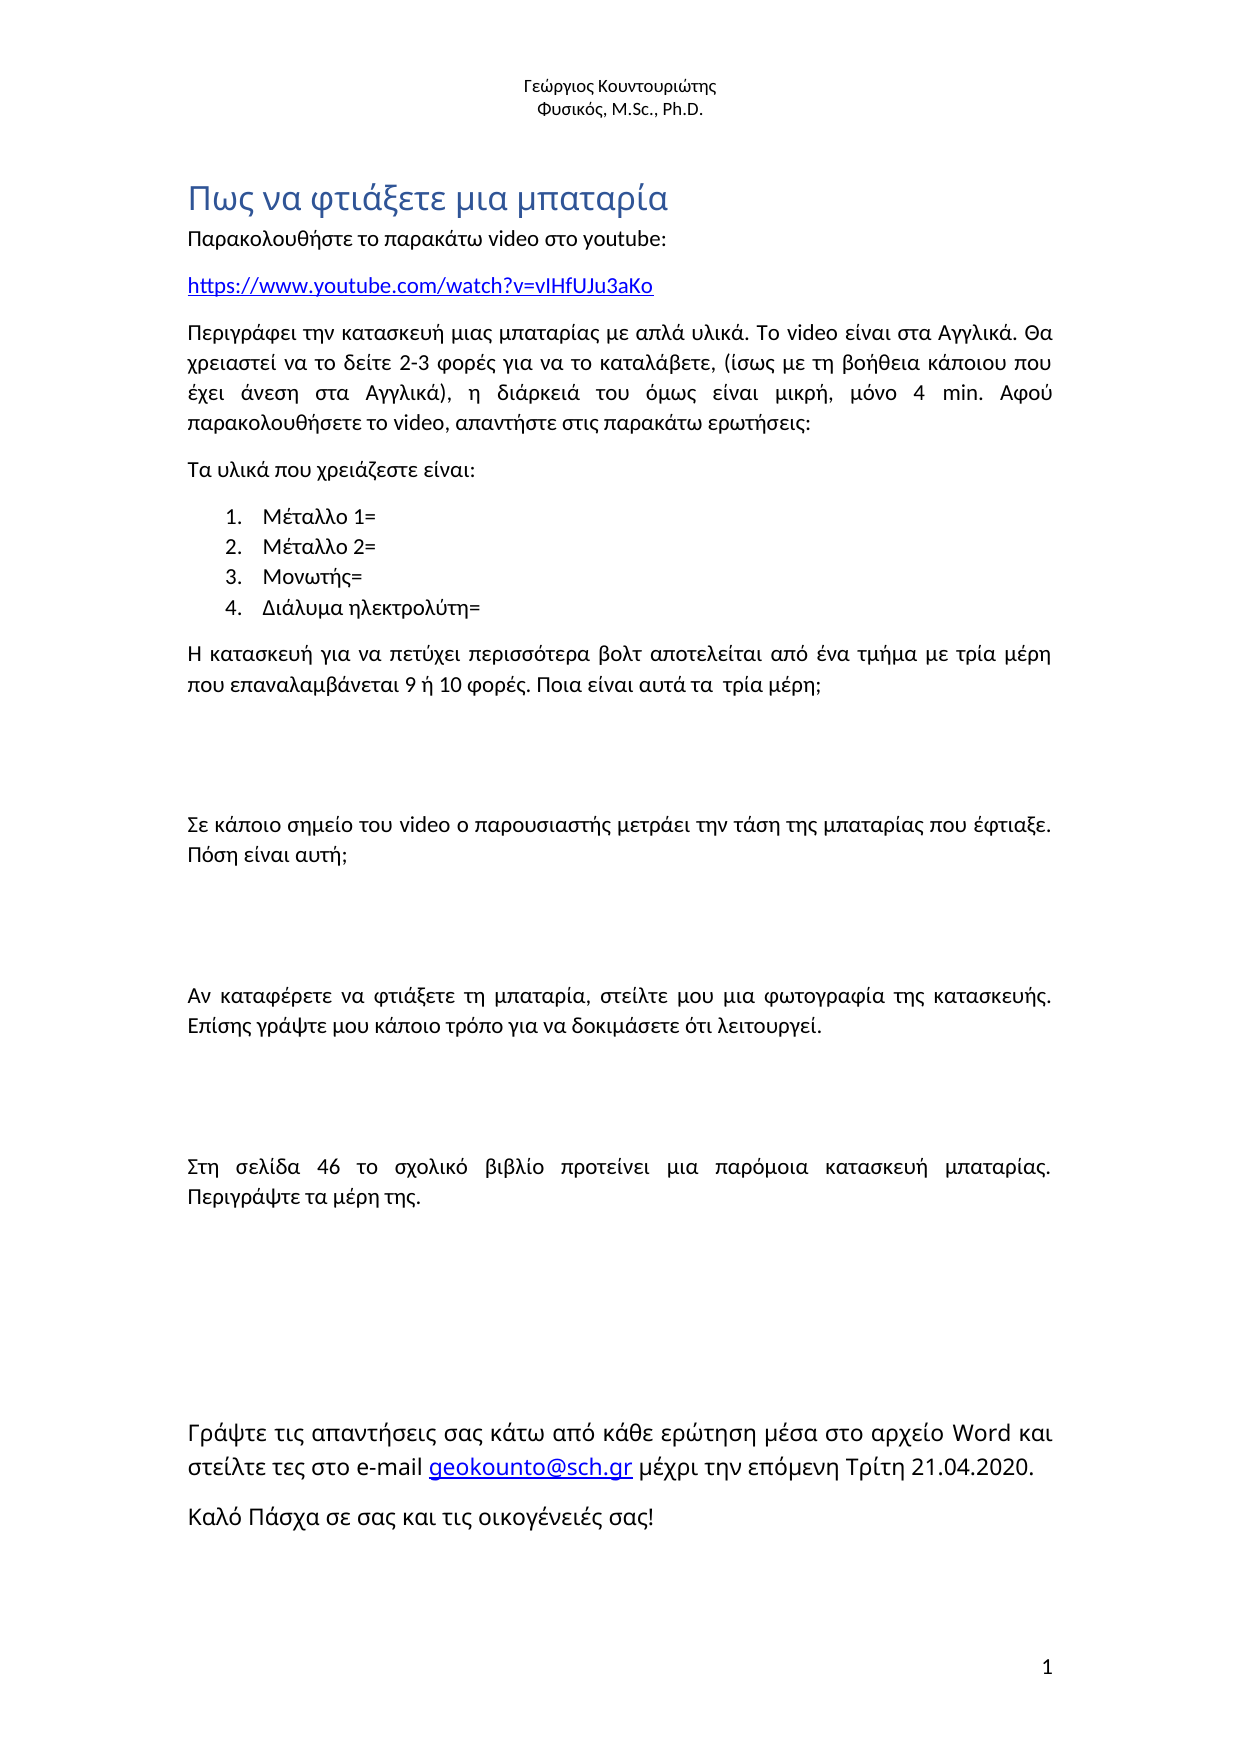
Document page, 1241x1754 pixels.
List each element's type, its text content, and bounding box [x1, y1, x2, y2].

text Αν καταφέρετε να φτιάξετε τη μπαταρία, στείλτε μου μια φωτογραφία της κατασκευής. Επίσης γράψτε μου κάποιο τρόπο για να δοκιμάσετε ότι λειτουργεί. [187, 981, 1053, 1039]
text Καλό Πάσχα σε σας και τις οικογένειές σας! [187, 1501, 1053, 1532]
text Γράψτε τις απαντήσεις σας κάτω από κάθε ερώτηση μέσα στο αρχείο Word και στείλτε τες στο e-mail geokounto@sch.gr μέχρι την επόμενη Τρίτη 21.04.2020. [187, 1417, 1053, 1482]
subtitle Πως να φτιάξετε μια μπαταρία [187, 175, 1053, 220]
text Η κατασκευή για να πετύχει περισσότερα βολτ αποτελείται από ένα τμήμα με τρία μέρη που επαναλαμβάνεται 9 ή 10 φορές. Ποια είναι αυτά τα τρία μέρη; [187, 639, 1053, 698]
text Παρακολουθήστε το παρακάτω video στο youtube: [187, 224, 1053, 252]
text https://www.youtube.com/watch?v=vIHfUJu3aKo [187, 271, 1053, 299]
list Μονωτής= [225, 562, 1053, 591]
list Μέταλλο 2= [225, 532, 1053, 560]
text Τα υλικά που χρειάζεστε είναι: [187, 455, 1053, 483]
text Στη σελίδα 46 το σχολικό βιβλίο προτείνει μια παρόμοια κατασκευή μπαταρίας. Περιγράψτε τα μέρη της. [187, 1152, 1053, 1210]
list Μέταλλο 1= [225, 502, 1053, 530]
text Περιγράφει την κατασκευή μιας μπαταρίας με απλά υλικά. Το video είναι στα Αγγλικά. Θα χρειαστεί να το δείτε 2-3 φορές για να το καταλάβετε, (ίσως με τη βοήθεια κάποιου που έχει άνεση στα Αγγλικά), η διάρκειά του όμως είναι μικρή, μόνο 4 min. Αφού παρακολουθήσετε το video, απαντήστε στις παρακάτω ερωτήσεις: [187, 318, 1053, 436]
text Σε κάποιο σημείο του video ο παρουσιαστής μετράει την τάση της μπαταρίας που έφτιαξε. Πόση είναι αυτή; [187, 810, 1053, 869]
list Διάλυμα ηλεκτρολύτη= [225, 593, 1053, 621]
